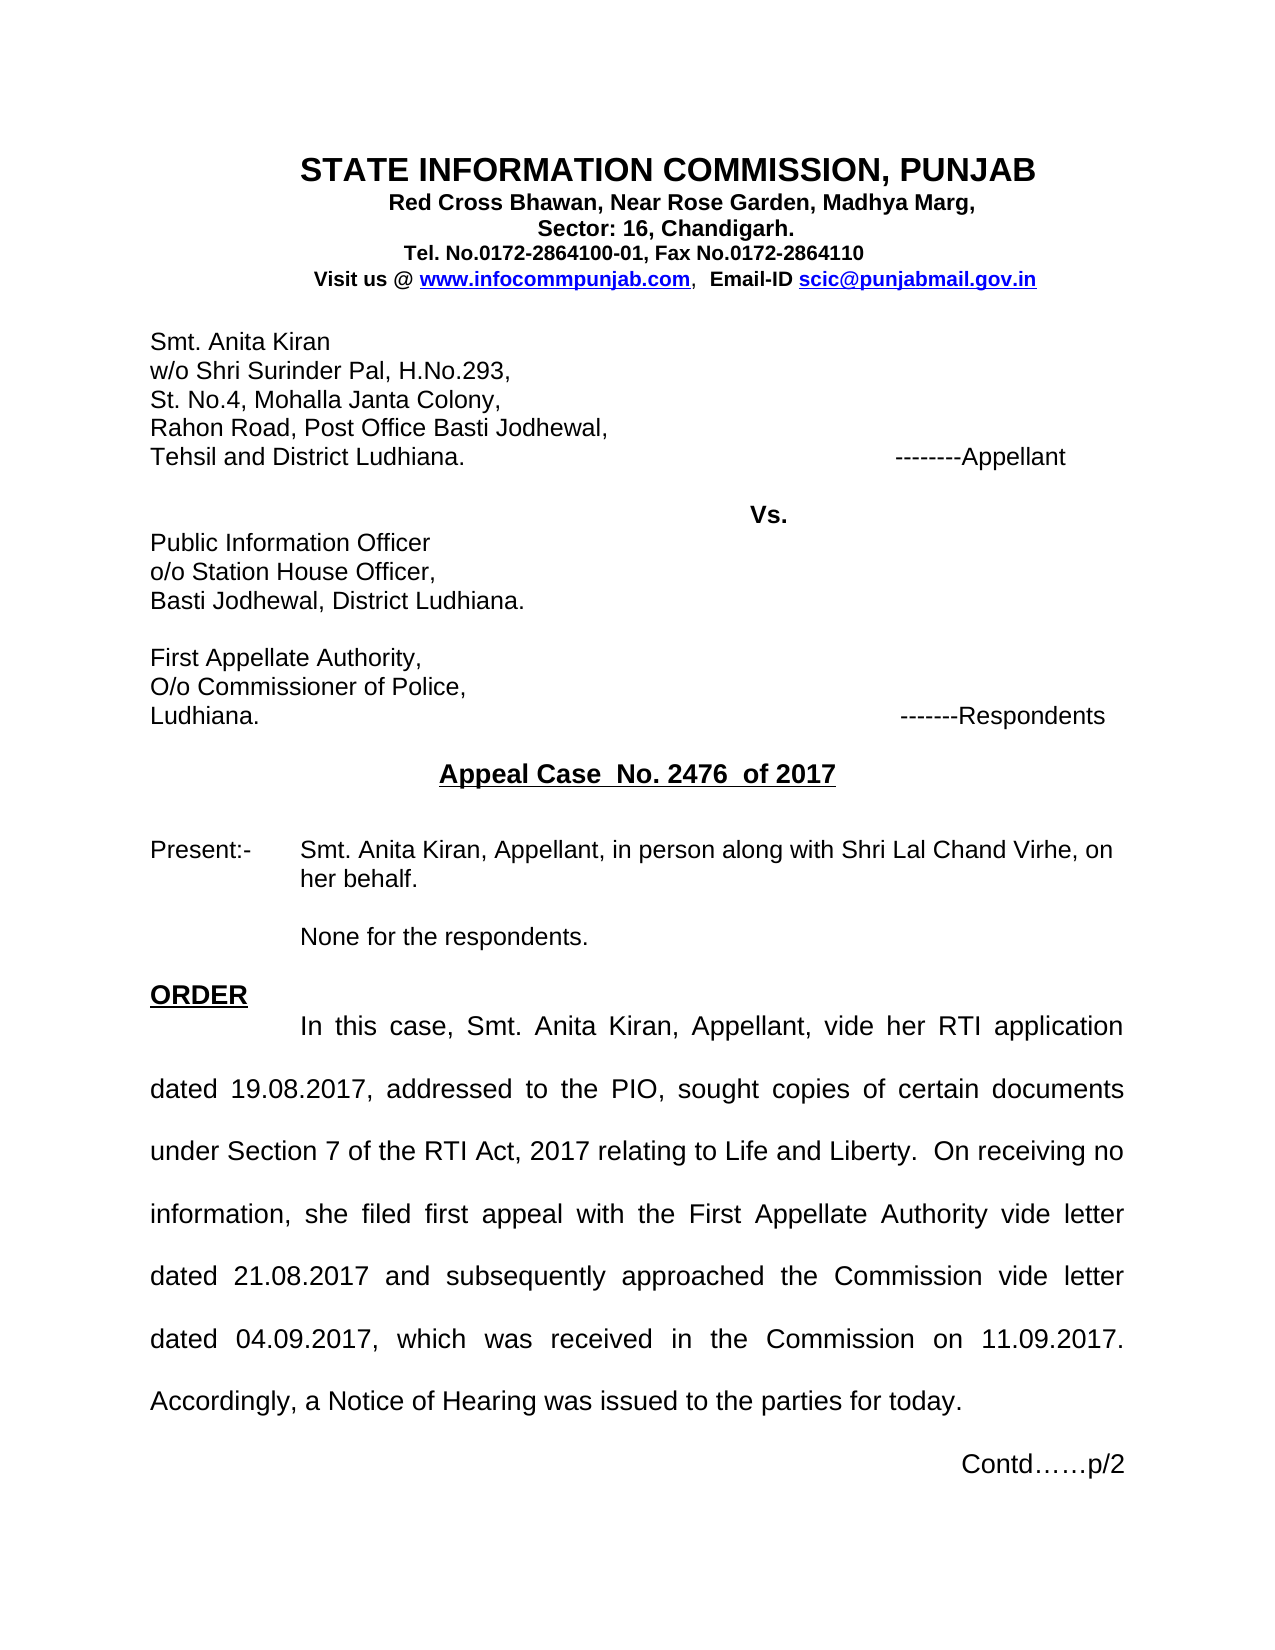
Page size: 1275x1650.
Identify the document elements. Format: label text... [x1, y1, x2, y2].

text Rahon Road, Post Office Basti Jodhewal, [150, 413, 1125, 442]
text O/o Commissioner of Police, [150, 672, 1125, 701]
text None for the respondents. [150, 921, 1125, 950]
text STATE INFORMATION COMMISSION, PUNJAB [225, 150, 1125, 188]
text First Appellate Authority, [150, 643, 1125, 672]
text Ludhiana. -------Respondents [150, 701, 1125, 729]
text Visit us @ www.infocommpunjab.com, Email-ID scic@punjabmail.gov.in [150, 265, 1125, 291]
text Tehsil and District Ludhiana. --------Appellant [150, 442, 1125, 471]
text Contd……p/2 [150, 1448, 1125, 1479]
text Sector: 16, Chandigarh. [150, 215, 1125, 241]
text Red Cross Bhawan, Near Rose Garden, Madhya Marg, [150, 188, 1125, 215]
text Smt. Anita Kiran [150, 327, 1125, 356]
text St. No.4, Mohalla Janta Colony, [150, 384, 1125, 413]
text Present:- Smt. Anita Kiran, Appellant, in person along with Shri Lal Chand Virhe, on her behalf. [150, 835, 1125, 893]
text In this case, Smt. Anita Kiran, Appellant, vide her RTI application dated 19.08.2017, addressed to the PIO, sought copies of certain documents under Section 7 of the RTI Act, 2017 relating to Life and Liberty. On receiving no information, she filed first appeal with the First Appellate Authority vide letter dated 21.08.2017 and subsequently approached the Commission vide letter dated 04.09.2017, which was received in the Commission on 11.09.2017. Accordingly, a Notice of Hearing was issued to the parties for today. [150, 1010, 1125, 1416]
text Basti Jodhewal, District Ludhiana. [150, 586, 1125, 614]
text Public Information Officer [150, 528, 1125, 557]
text ORDER [150, 979, 1125, 1010]
text Vs. [150, 499, 1125, 528]
text o/o Station House Officer, [150, 557, 1125, 586]
text Appeal Case No. 2476 of 2017 [150, 758, 1125, 789]
text w/o Shri Surinder Pal, H.No.293, [150, 356, 1125, 384]
text Tel. No.0172-2864100-01, Fax No.0172-2864110 [225, 241, 1125, 265]
